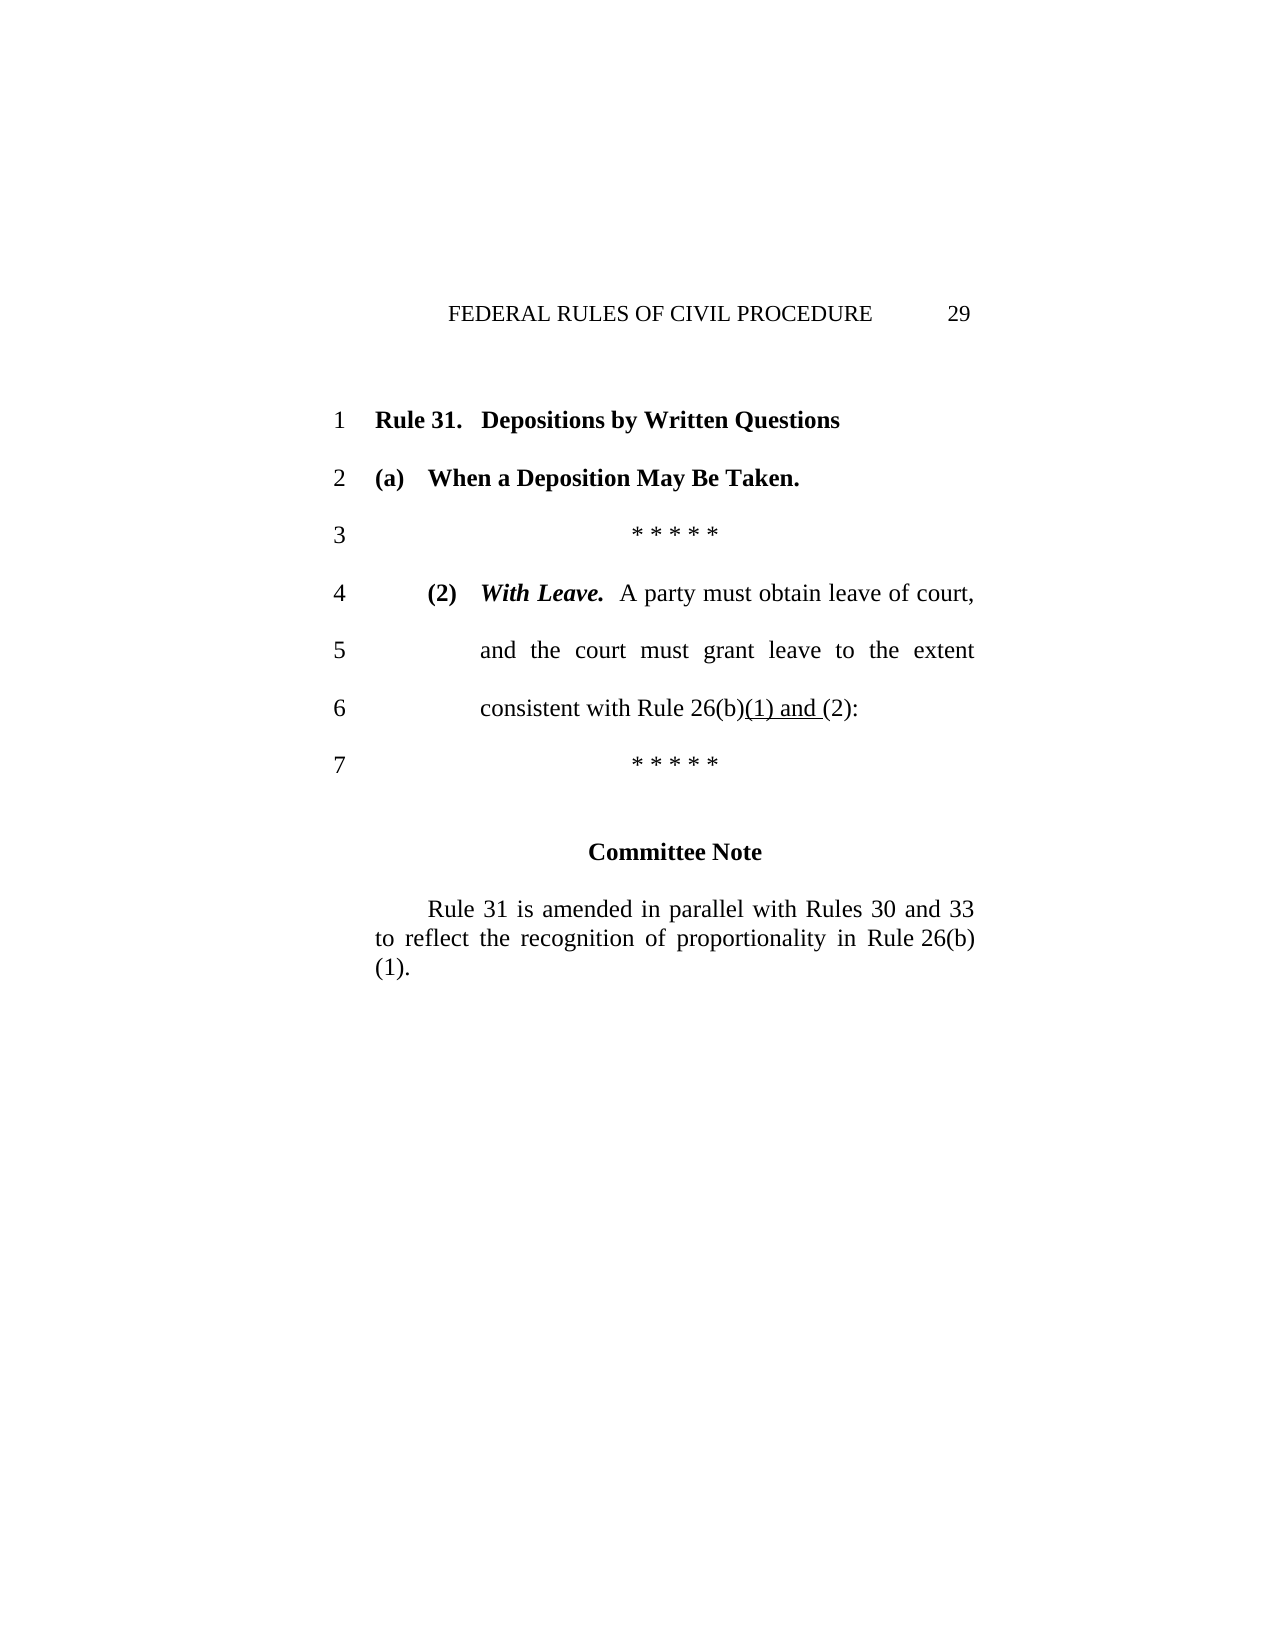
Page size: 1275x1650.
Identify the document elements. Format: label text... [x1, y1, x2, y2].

text * * * * * [375, 520, 975, 549]
text Committee Note [375, 837, 975, 865]
text Rule 31 is amended in parallel with Rules 30 and 33 to reflect the recognition of proportionality in Rule 26(b)(1). [375, 894, 975, 980]
text (2) With Leave. A party must obtain leave of court, and the court must grant leave to the extent consistent with Rule 26(b)(1) and (2): [375, 578, 975, 722]
text Rule 31. Depositions by Written Questions [375, 405, 975, 434]
text (a) When a Deposition May Be Taken. [375, 463, 975, 492]
text * * * * * [375, 750, 975, 779]
